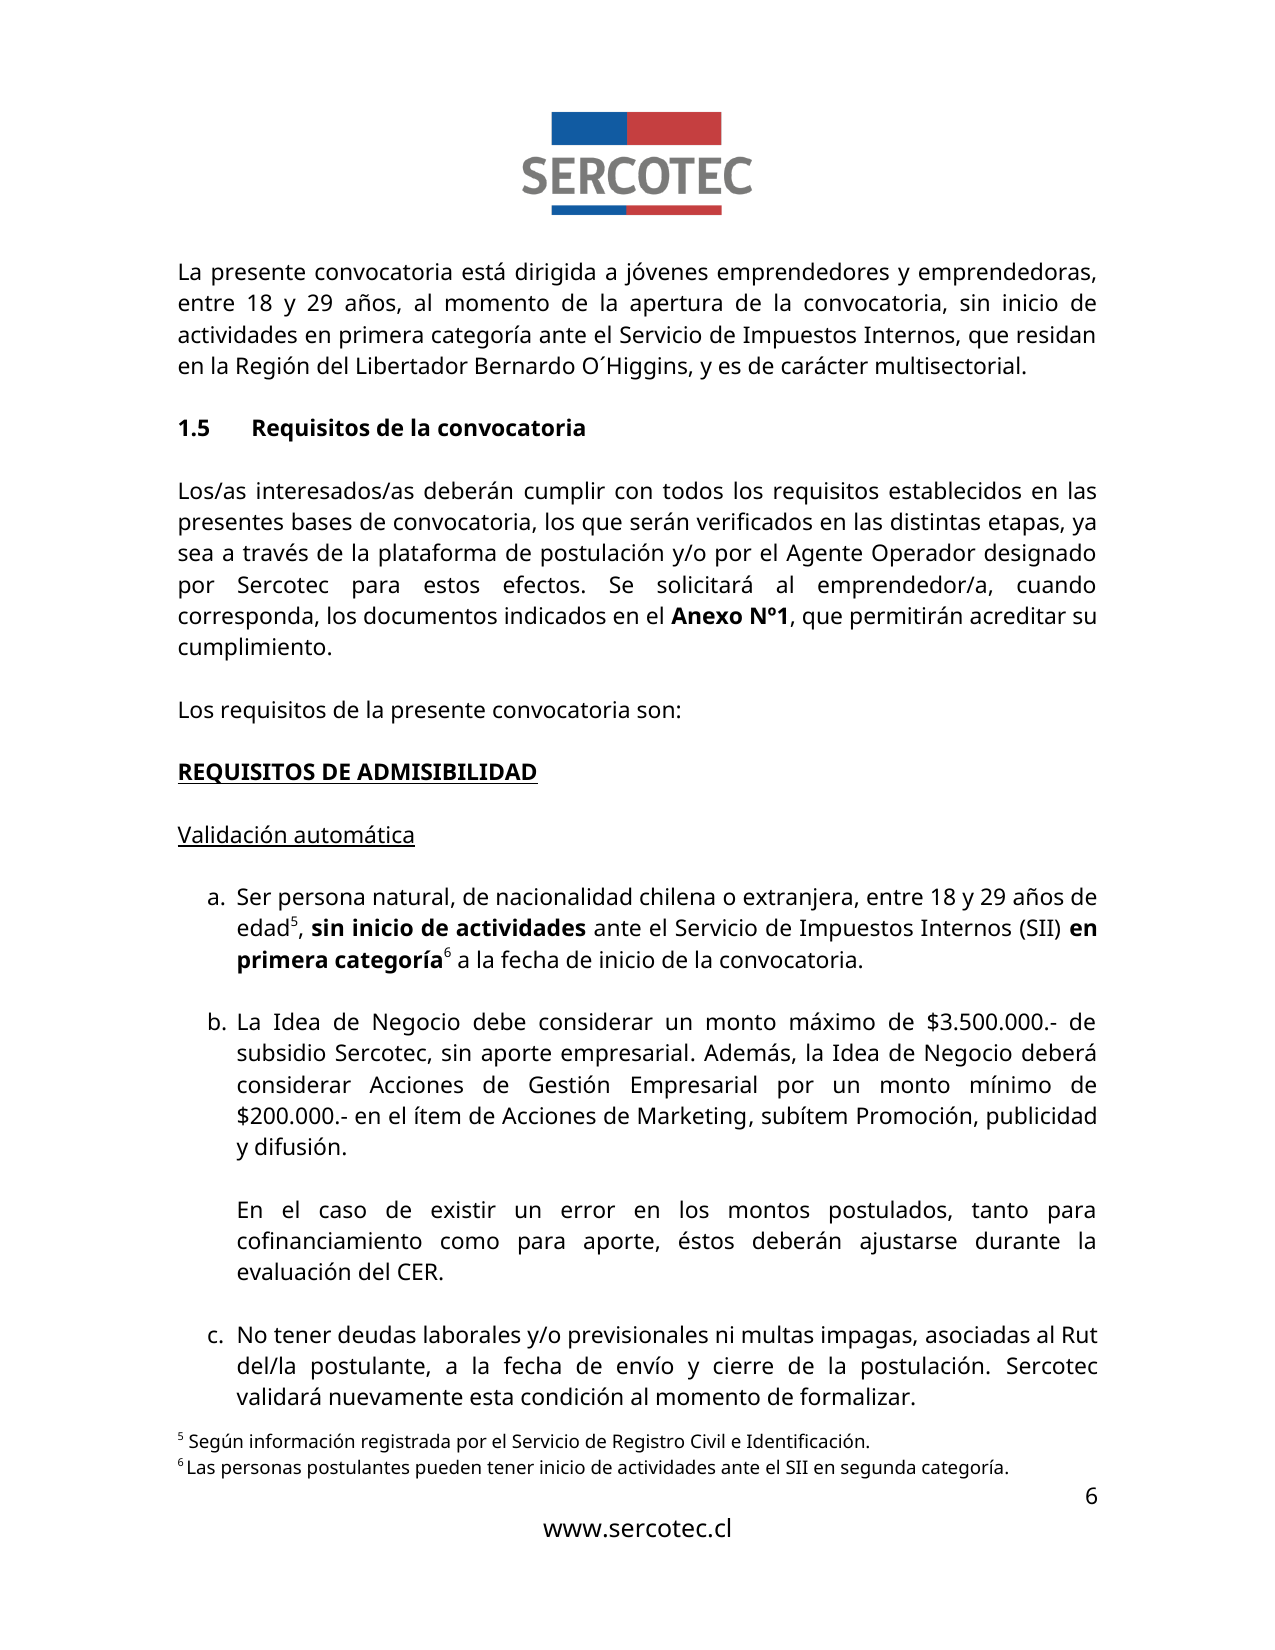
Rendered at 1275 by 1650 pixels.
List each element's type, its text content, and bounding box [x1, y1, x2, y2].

text Los/as interesados/as deberán cumplir con todos los requisitos establecidos en las presentes bases de convocatoria, los que serán verificados en las distintas etapas, ya sea a través de la plataforma de postulación y/o por el Agente Operador designado por Sercotec para estos efectos. Se solicitará al emprendedor/a, cuando corresponda, los documentos indicados en el Anexo Nº1, que permitirán acreditar su cumplimiento. [177, 475, 1098, 662]
picture [512, 105, 763, 225]
text Los requisitos de la presente convocatoria son: [177, 694, 1098, 725]
text 1.5 Requisitos de la convocatoria [177, 412, 1098, 444]
list Ser persona natural, de nacionalidad chilena o extranjera, entre 18 y 29 años de edad, sin inicio de actividades ante el Servicio de Impuestos Internos (SII) en primera categoría a la fecha de inicio de la convocatoria. [207, 881, 1098, 975]
text En el caso de existir un error en los montos postulados, tanto para cofinanciamiento como para aporte, éstos deberán ajustarse durante la evaluación del CER. [236, 1194, 1098, 1287]
text REQUISITOS DE ADMISIBILIDAD [177, 756, 1098, 787]
text Validación automática [177, 819, 1098, 850]
text La presente convocatoria está dirigida a jóvenes emprendedores y emprendedoras, entre 18 y 29 años, al momento de la apertura de la convocatoria, sin inicio de actividades en primera categoría ante el Servicio de Impuestos Internos, que residan en la Región del Libertador Bernardo O´Higgins, y es de carácter multisectorial. [177, 256, 1098, 381]
list La Idea de Negocio debe considerar un monto máximo de $3.500.000.- de subsidio Sercotec, sin aporte empresarial. Además, la Idea de Negocio deberá considerar Acciones de Gestión Empresarial por un monto mínimo de $200.000.- en el ítem de Acciones de Marketing, subítem Promoción, publicidad y difusión. [207, 1006, 1098, 1162]
list No tener deudas laborales y/o previsionales ni multas impagas, asociadas al Rut del/la postulante, a la fecha de envío y cierre de la postulación. Sercotec validará nuevamente esta condición al momento de formalizar. [207, 1319, 1098, 1412]
